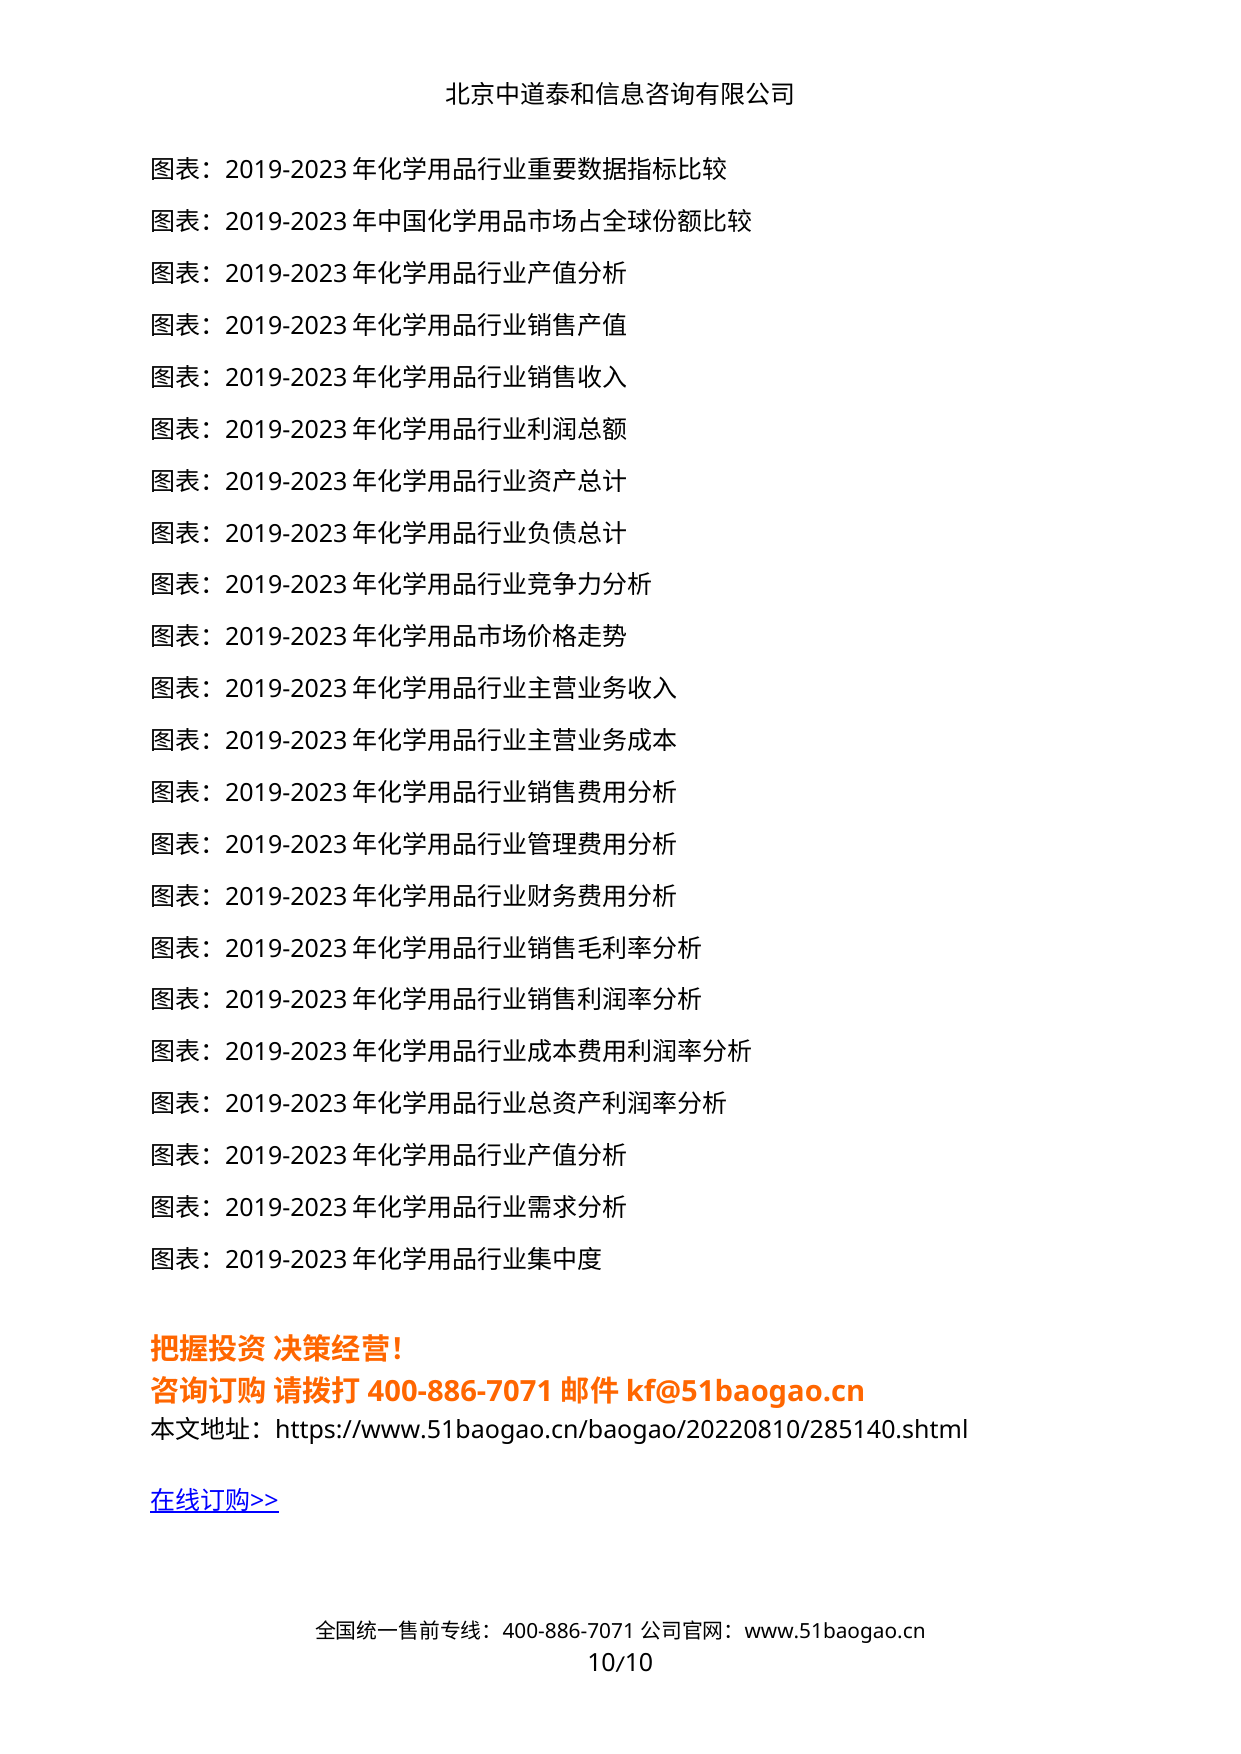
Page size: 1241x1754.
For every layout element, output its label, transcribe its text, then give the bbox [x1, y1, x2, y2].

text 图表：2019-2023年化学用品行业总资产利润率分析 [150, 1084, 1090, 1120]
text 图表：2019-2023年化学用品行业财务费用分析 [150, 876, 1090, 912]
text 图表：2019-2023年化学用品行业成本费用利润率分析 [150, 1032, 1090, 1068]
text 图表：2019-2023年化学用品行业管理费用分析 [150, 824, 1090, 861]
text 图表：2019-2023年化学用品行业销售毛利率分析 [150, 928, 1090, 964]
text 图表：2019-2023年化学用品行业主营业务收入 [150, 669, 1090, 705]
text 图表：2019-2023年中国化学用品市场占全球份额比较 [150, 202, 1090, 238]
text 图表：2019-2023年化学用品行业销售收入 [150, 357, 1090, 394]
text 图表：2019-2023年化学用品行业竞争力分析 [150, 565, 1090, 601]
text 图表：2019-2023年化学用品市场价格走势 [150, 617, 1090, 653]
text 图表：2019-2023年化学用品行业销售费用分析 [150, 772, 1090, 809]
text 图表：2019-2023年化学用品行业产值分析 [150, 1136, 1090, 1172]
text 图表：2019-2023年化学用品行业集中度 [150, 1239, 1090, 1276]
text 图表：2019-2023年化学用品行业负债总计 [150, 513, 1090, 549]
text 图表：2019-2023年化学用品行业销售产值 [150, 306, 1090, 342]
text 把握投资 决策经营！咨询订购 请拨打 400-886-7071 邮件 kf@51baogao.cn本文地址：https://www.51baogao.cn/baogao/20220810/285140.shtml [150, 1291, 1090, 1446]
text 图表：2019-2023年化学用品行业重要数据指标比较 [150, 150, 1090, 186]
text 图表：2019-2023年化学用品行业利润总额 [150, 409, 1090, 446]
text 图表：2019-2023年化学用品行业销售利润率分析 [150, 980, 1090, 1016]
text 图表：2019-2023年化学用品行业需求分析 [150, 1187, 1090, 1224]
text 图表：2019-2023年化学用品行业主营业务成本 [150, 721, 1090, 757]
text 在线订购>> [150, 1446, 1090, 1517]
text 图表：2019-2023年化学用品行业产值分析 [150, 254, 1090, 290]
text 图表：2019-2023年化学用品行业资产总计 [150, 461, 1090, 497]
